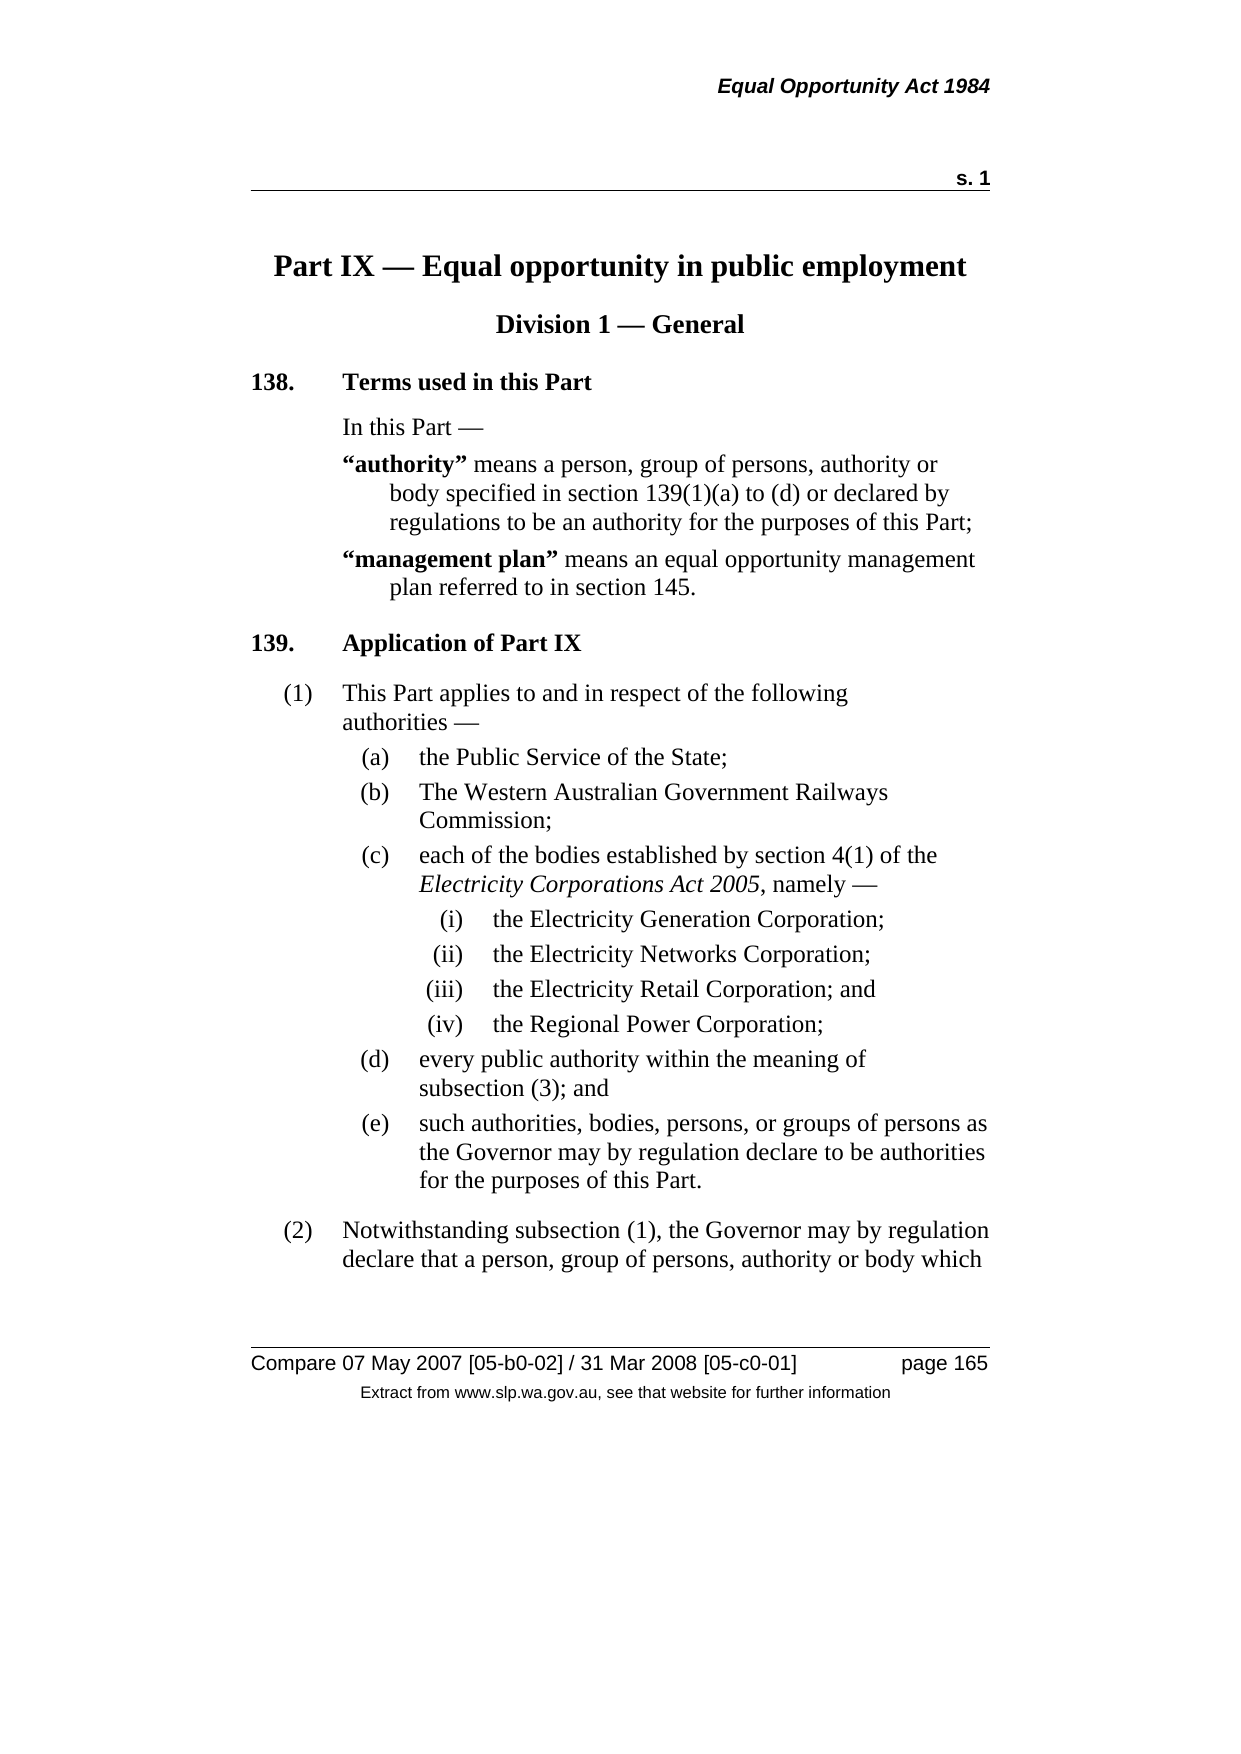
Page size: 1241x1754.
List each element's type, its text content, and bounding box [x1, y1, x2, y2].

subtitle 138. Terms used in this Part [251, 367, 990, 395]
text (1) This Part applies to and in respect of the following authorities — [251, 678, 990, 735]
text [251, 1215, 990, 1272]
text “authority” means a person, group of persons, authority or body specified in section 139(1)(a) to (d) or declared by regulations to be an authority for the purposes of this Part; [251, 449, 990, 535]
text (e) such authorities, bodies, persons, or groups of persons as the Governor may by regulation declare to be authorities for the purposes of this Part. [251, 1108, 990, 1194]
text (a) the Public Service of the State; [251, 742, 990, 770]
text (i) the Electricity Generation Corporation; [251, 904, 990, 933]
text “management plan” means an equal opportunity management plan referred to in section 145. [251, 544, 990, 601]
text (ii) the Electricity Networks Corporation; [251, 939, 990, 968]
text (c) each of the bodies established by section 4(1) of the Electricity Corporations Act 2005, namely — [251, 840, 990, 898]
text In this Part — [251, 412, 990, 441]
text (b) The Western Australian Government Railways Commission; [251, 777, 990, 834]
text (d) every public authority within the meaning of subsection (3); and [251, 1044, 990, 1102]
subtitle Division 1 — General [251, 308, 990, 339]
subtitle Part IX — Equal opportunity in public employment [251, 247, 990, 283]
text (iii) the Electricity Retail Corporation; and [251, 974, 990, 1003]
subtitle 139. Application of Part IX [251, 628, 990, 657]
text (iv) the Regional Power Corporation; [251, 1009, 990, 1038]
